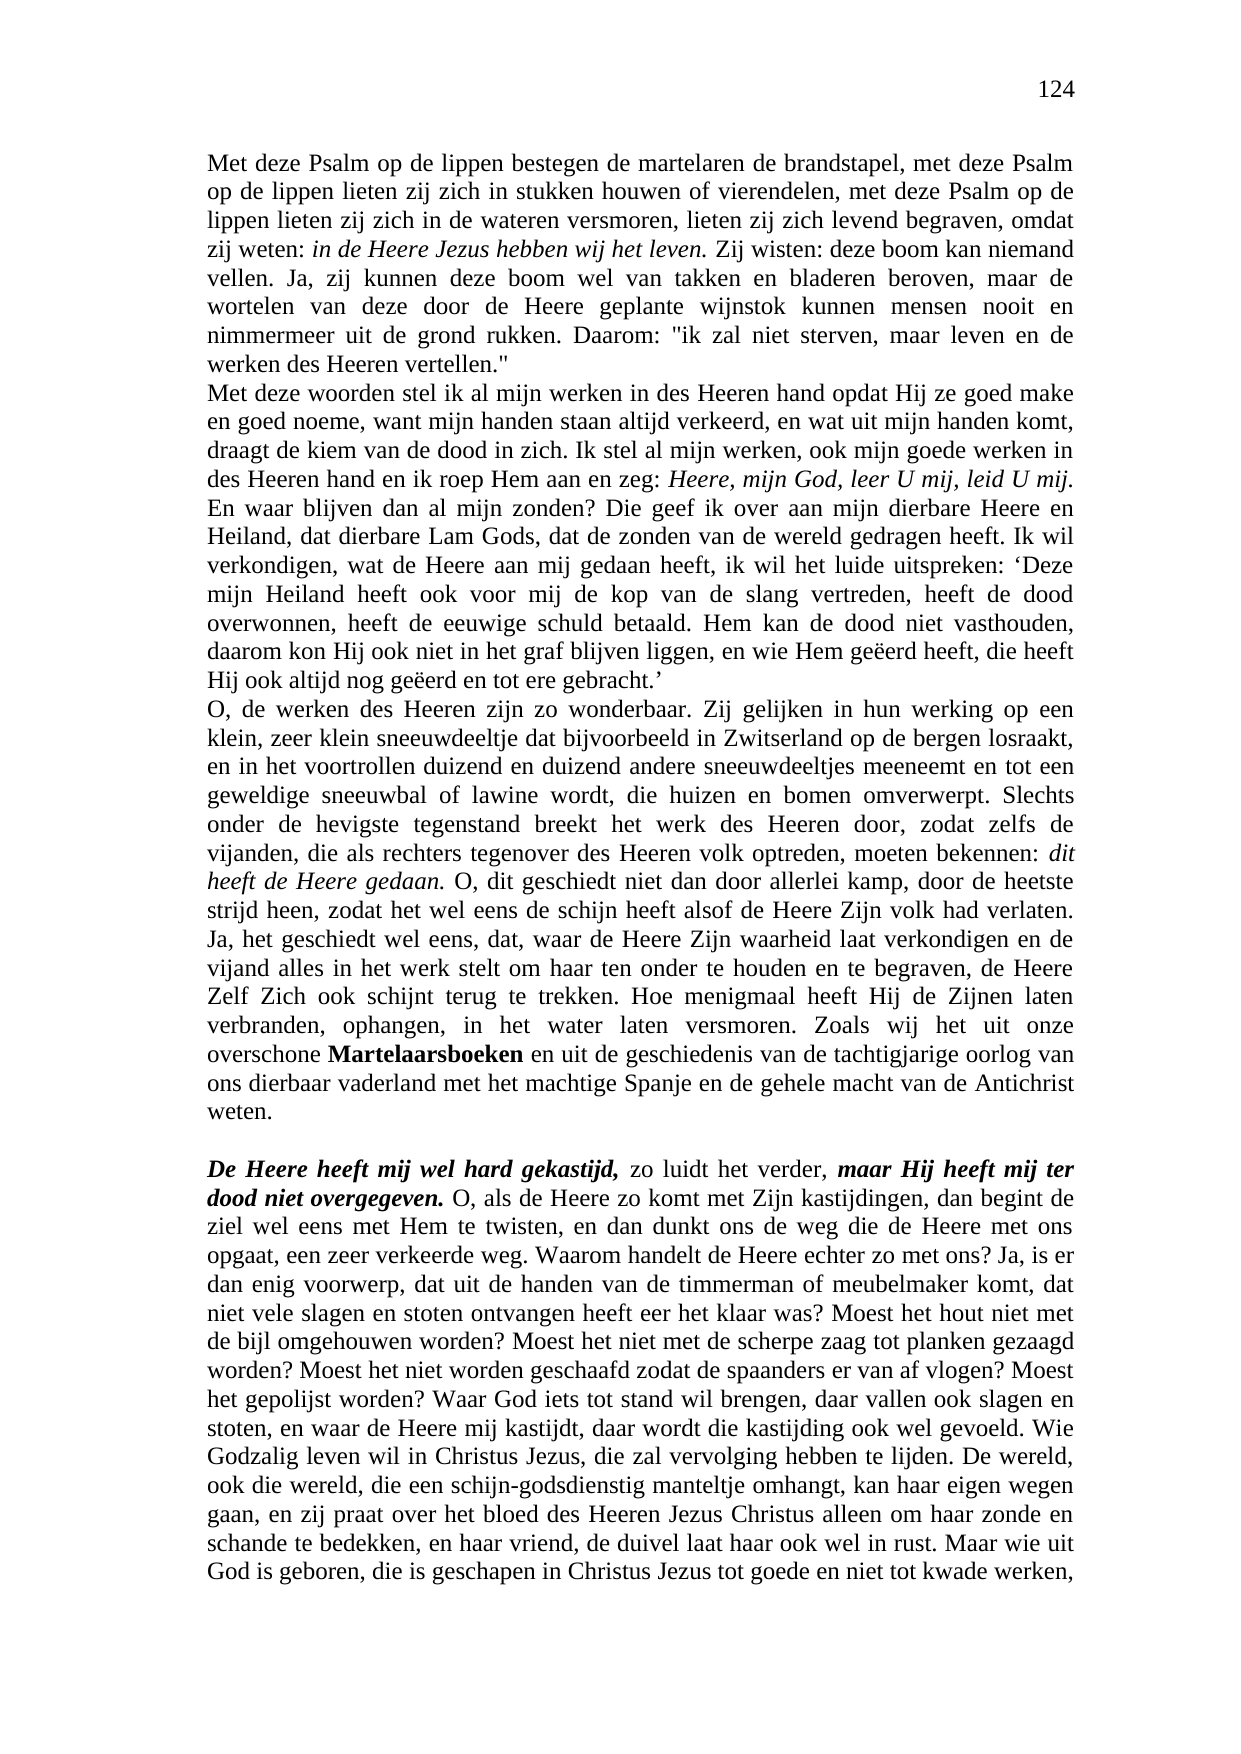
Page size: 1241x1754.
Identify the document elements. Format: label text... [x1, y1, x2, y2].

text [207, 1154, 1075, 1585]
text O, de werken des Heeren zijn zo wonderbaar. Zij gelijken in hun werking op een klein, zeer klein sneeuwdeeltje dat bijvoorbeeld in Zwitserland op de bergen losraakt, en in het voortrollen duizend en duizend andere sneeuwdeeltjes meeneemt en tot een geweldige sneeuwbal of lawine wordt, die huizen en bomen omverwerpt. Slechts onder de hevigste tegenstand breekt het werk des Heeren door, zodat zelfs de vijanden, die als rechters tegenover des Heeren volk optreden, moeten bekennen: dit heeft de Heere gedaan. O, dit geschiedt niet dan door allerlei kamp, door de heetste strijd heen, zodat het wel eens de schijn heeft alsof de Heere Zijn volk had verlaten. Ja, het geschiedt wel eens, dat, waar de Heere Zijn waarheid laat verkondigen en de vijand alles in het werk stelt om haar ten onder te houden en te begraven, de Heere Zelf Zich ook schijnt terug te trekken. Hoe menigmaal heeft Hij de Zijnen laten verbranden, ophangen, in het water laten versmoren. Zoals wij het uit onze overschone Martelaarsboeken en uit de geschiedenis van de tachtigjarige oorlog van ons dierbaar vaderland met het machtige Spanje en de gehele macht van de Antichrist weten. [207, 694, 1075, 1125]
text Met deze woorden stel ik al mijn werken in des Heeren hand opdat Hij ze goed make en goed noeme, want mijn handen staan altijd verkeerd, en wat uit mijn handen komt, draagt de kiem van de dood in zich. Ik stel al mijn werken, ook mijn goede werken in des Heeren hand en ik roep Hem aan en zeg: Heere, mijn God, leer U mij, leid U mij. En waar blijven dan al mijn zonden? Die geef ik over aan mijn dierbare Heere en Heiland, dat dierbare Lam Gods, dat de zonden van de wereld gedragen heeft. Ik wil verkondigen, wat de Heere aan mij gedaan heeft, ik wil het luide uitspreken: ‘Deze mijn Heiland heeft ook voor mij de kop van de slang vertreden, heeft de dood overwonnen, heeft de eeuwige schuld betaald. Hem kan de dood niet vasthouden, daarom kon Hij ook niet in het graf blijven liggen, en wie Hem geëerd heeft, die heeft Hij ook altijd nog geëerd en tot ere gebracht.’ [207, 378, 1075, 694]
text Met deze Psalm op de lippen bestegen de martelaren de brandstapel, met deze Psalm op de lippen lieten zij zich in stukken houwen of vierendelen, met deze Psalm op de lippen lieten zij zich in de wateren versmoren, lieten zij zich levend begraven, omdat zij weten: in de Heere Jezus hebben wij het leven. Zij wisten: deze boom kan niemand vellen. Ja, zij kunnen deze boom wel van takken en bladeren beroven, maar de wortelen van deze door de Heere geplante wijnstok kunnen mensen nooit en nimmermeer uit de grond rukken. Daarom: "ik zal niet sterven, maar leven en de werken des Heeren vertellen." [207, 148, 1075, 378]
